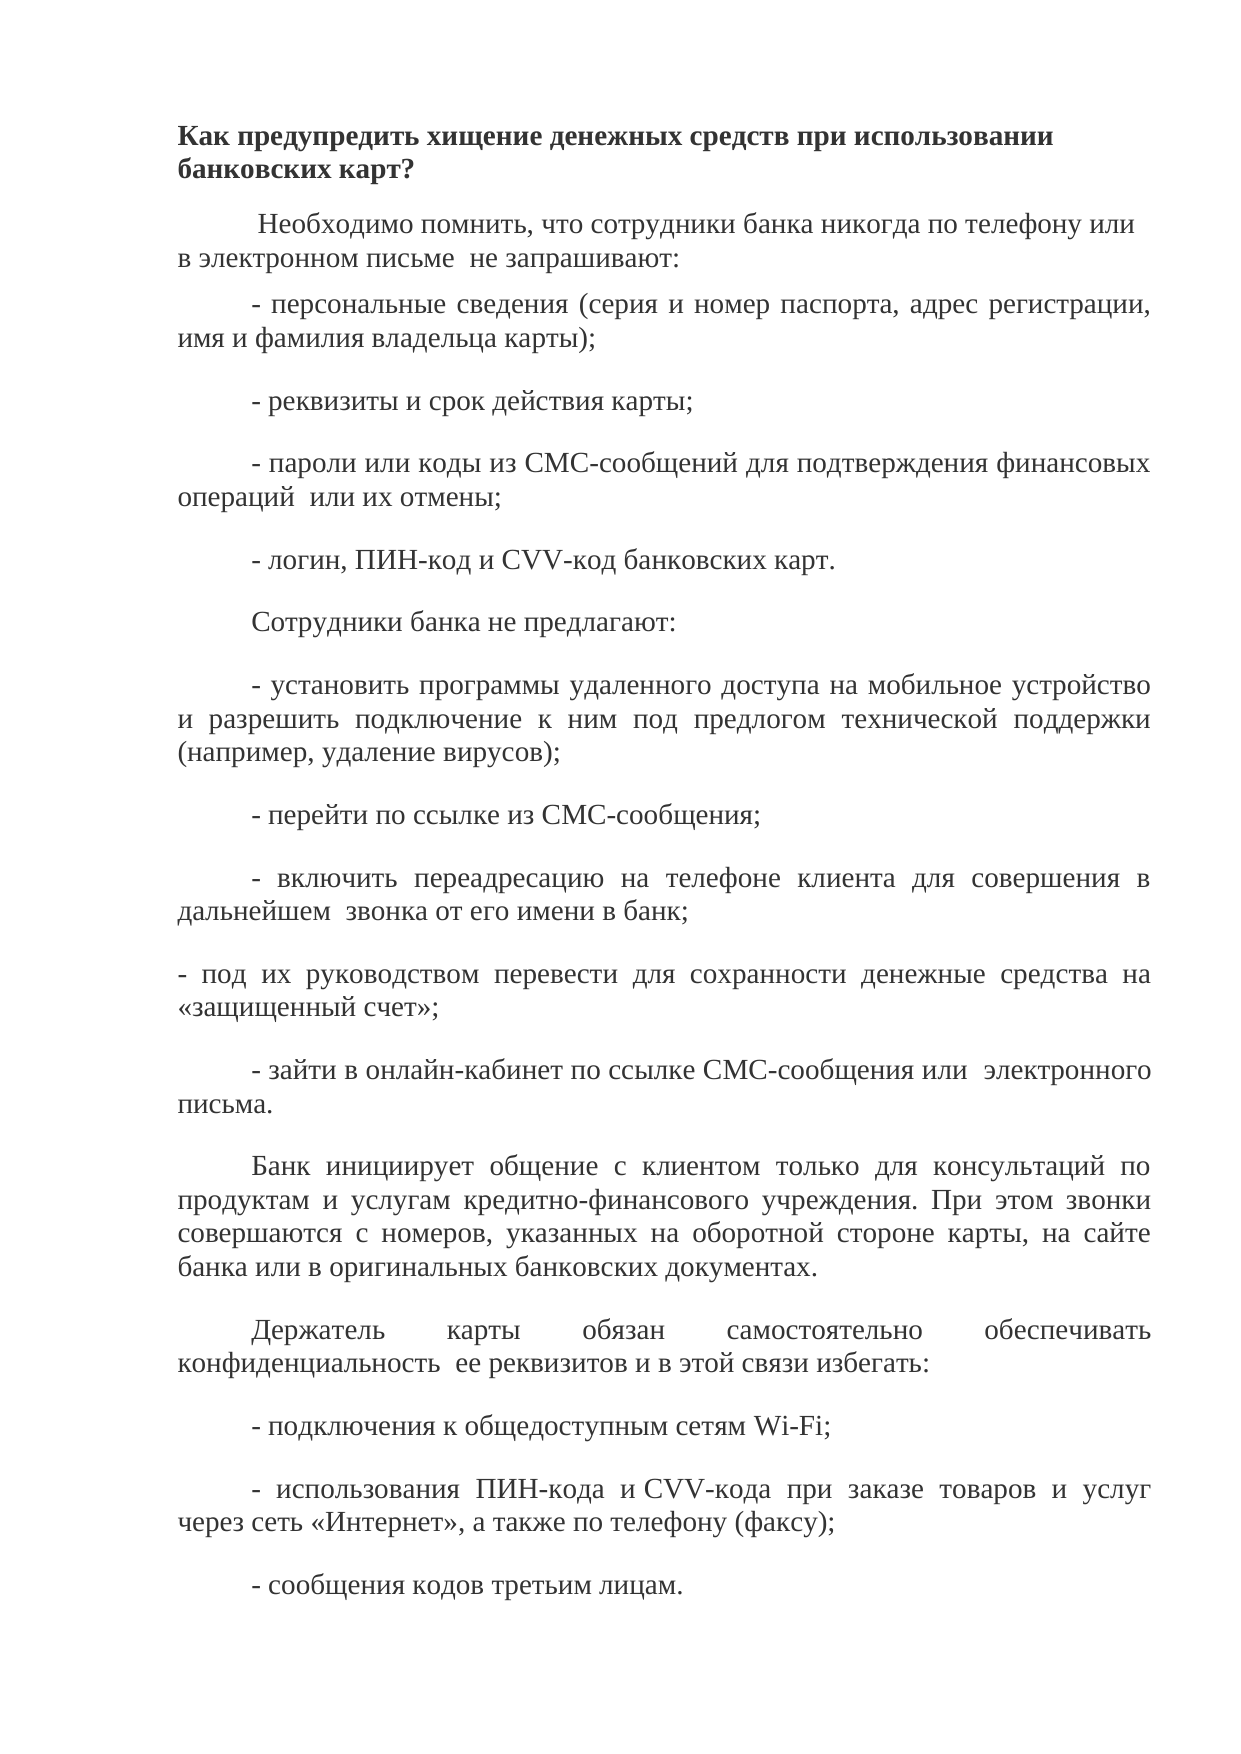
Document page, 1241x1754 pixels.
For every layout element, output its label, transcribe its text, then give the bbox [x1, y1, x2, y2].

text - сообщения кодов третьим лицам. [177, 1567, 1152, 1601]
text Сотрудники банка не предлагают: [177, 604, 1152, 638]
text Как предупредить хищение денежных средств при использовании банковских карт? [177, 118, 1152, 185]
text - логин, ПИН-код и CVV-код банковских карт. [177, 542, 1152, 575]
text Банк инициирует общение с клиентом только для консультаций по продуктам и услугам кредитно-финансового учреждения. При этом звонки совершаются с номеров, указанных на оборотной стороне карты, на сайте банка или в оригинальных банковских документах. [177, 1148, 1152, 1283]
text - перейти по ссылке из СМС-сообщения; [177, 797, 1152, 831]
text - включить переадресацию на телефоне клиента для совершения в дальнейшем звонка от его имени в банк; [177, 860, 1152, 927]
text - пароли или коды из СМС-сообщений для подтверждения финансовых операций или их отмены; [177, 446, 1152, 513]
text - использования ПИН-кода и CVV-кода при заказе товаров и услуг через сеть «Интернет», а также по телефону (факсу); [177, 1471, 1152, 1538]
text - подключения к общедоступным сетям Wi-Fi; [177, 1408, 1152, 1442]
text - реквизиты и срок действия карты; [177, 383, 1152, 416]
text - зайти в онлайн-кабинет по ссылке СМС-сообщения или электронного письма. [177, 1052, 1152, 1119]
text - под их руководством перевести для сохранности денежные средства на «защищенный счет»; [177, 956, 1152, 1023]
text Держатель карты обязан самостоятельно обеспечивать конфиденциальность ее реквизитов и в этой связи избегать: [177, 1312, 1152, 1379]
text - установить программы удаленного доступа на мобильное устройство и разрешить подключение к ним под предлогом технической поддержки (например, удаление вирусов); [177, 667, 1152, 768]
text - персональные сведения (серия и номер паспорта, адрес регистрации, имя и фамилия владельца карты); [177, 287, 1152, 354]
text Необходимо помнить, что сотрудники банка никогда по телефону или в электронном письме не запрашивают: [177, 206, 1152, 274]
